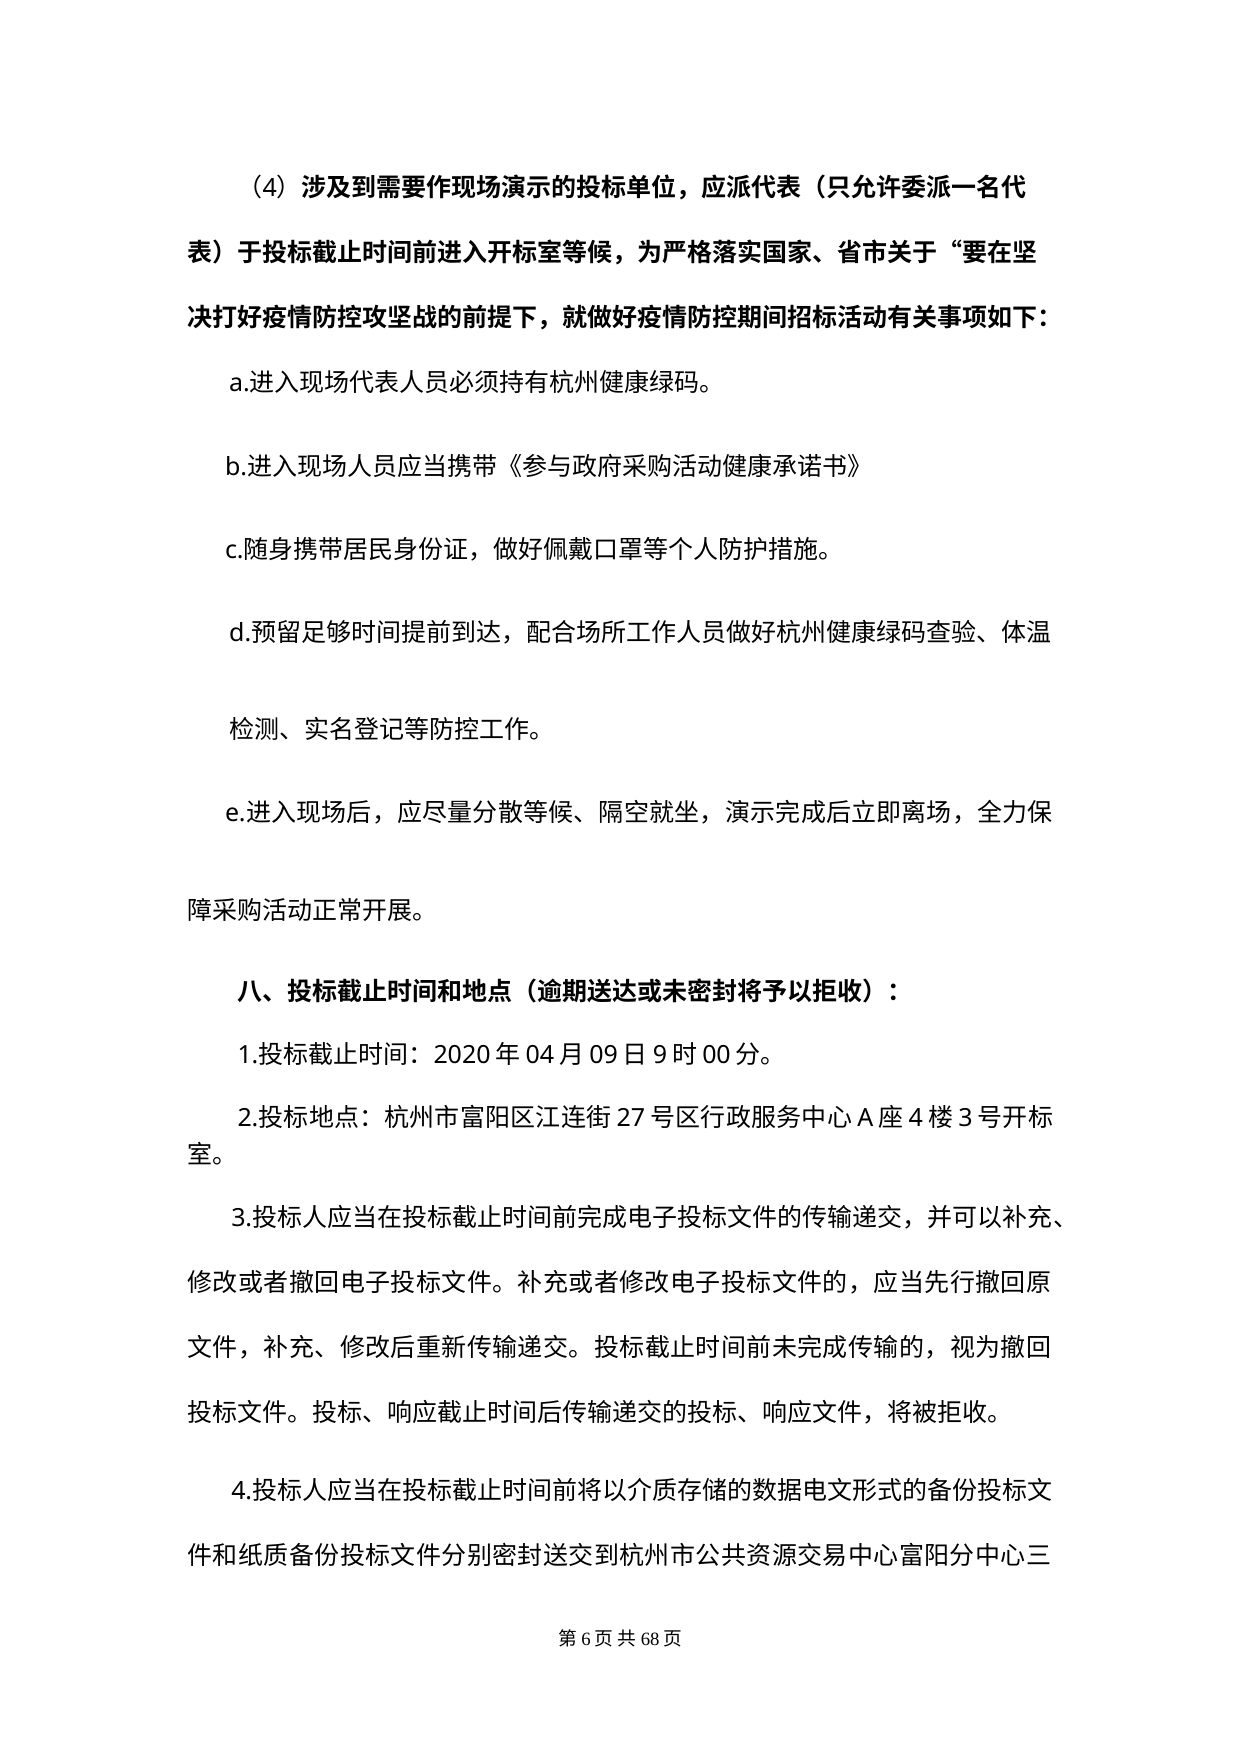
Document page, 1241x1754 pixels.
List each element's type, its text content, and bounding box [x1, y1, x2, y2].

text 3.投标人应当在投标截止时间前完成电子投标文件的传输递交，并可以补充、修改或者撤回电子投标文件。补充或者修改电子投标文件的，应当先行撤回原文件，补充、修改后重新传输递交。投标截止时间前未完成传输的，视为撤回投标文件。投标、响应截止时间后传输递交的投标、响应文件，将被拒收。 [187, 1183, 1053, 1443]
text b.进入现场人员应当携带《参与政府采购活动健康承诺书》 [187, 432, 1053, 497]
text 2.投标地点：杭州市富阳区江连街27号区行政服务中心A座4楼3号开标室。 [187, 1098, 1053, 1170]
text a.进入现场代表人员必须持有杭州健康绿码。 [229, 348, 1053, 413]
text e.进入现场后，应尽量分散等候、隔空就坐，演示完成后立即离场，全力保障采购活动正常开展。 [187, 778, 1053, 941]
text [187, 1456, 1053, 1586]
text 1.投标截止时间：2020年04月09日9时00分。 [187, 1020, 1047, 1085]
text c.随身携带居民身份证，做好佩戴口罩等个人防护措施。 [187, 515, 1053, 580]
text 八、投标截止时间和地点（逾期送达或未密封将予以拒收）： [187, 972, 1053, 1008]
text d.预留足够时间提前到达，配合场所工作人员做好杭州健康绿码查验、体温检测、实名登记等防控工作。 [229, 598, 1053, 760]
text （4）涉及到需要作现场演示的投标单位，应派代表（只允许委派一名代表）于投标截止时间前进入开标室等候，为严格落实国家、省市关于“要在坚决打好疫情防控攻坚战的前提下，就做好疫情防控期间招标活动有关事项如下： [187, 153, 1053, 348]
